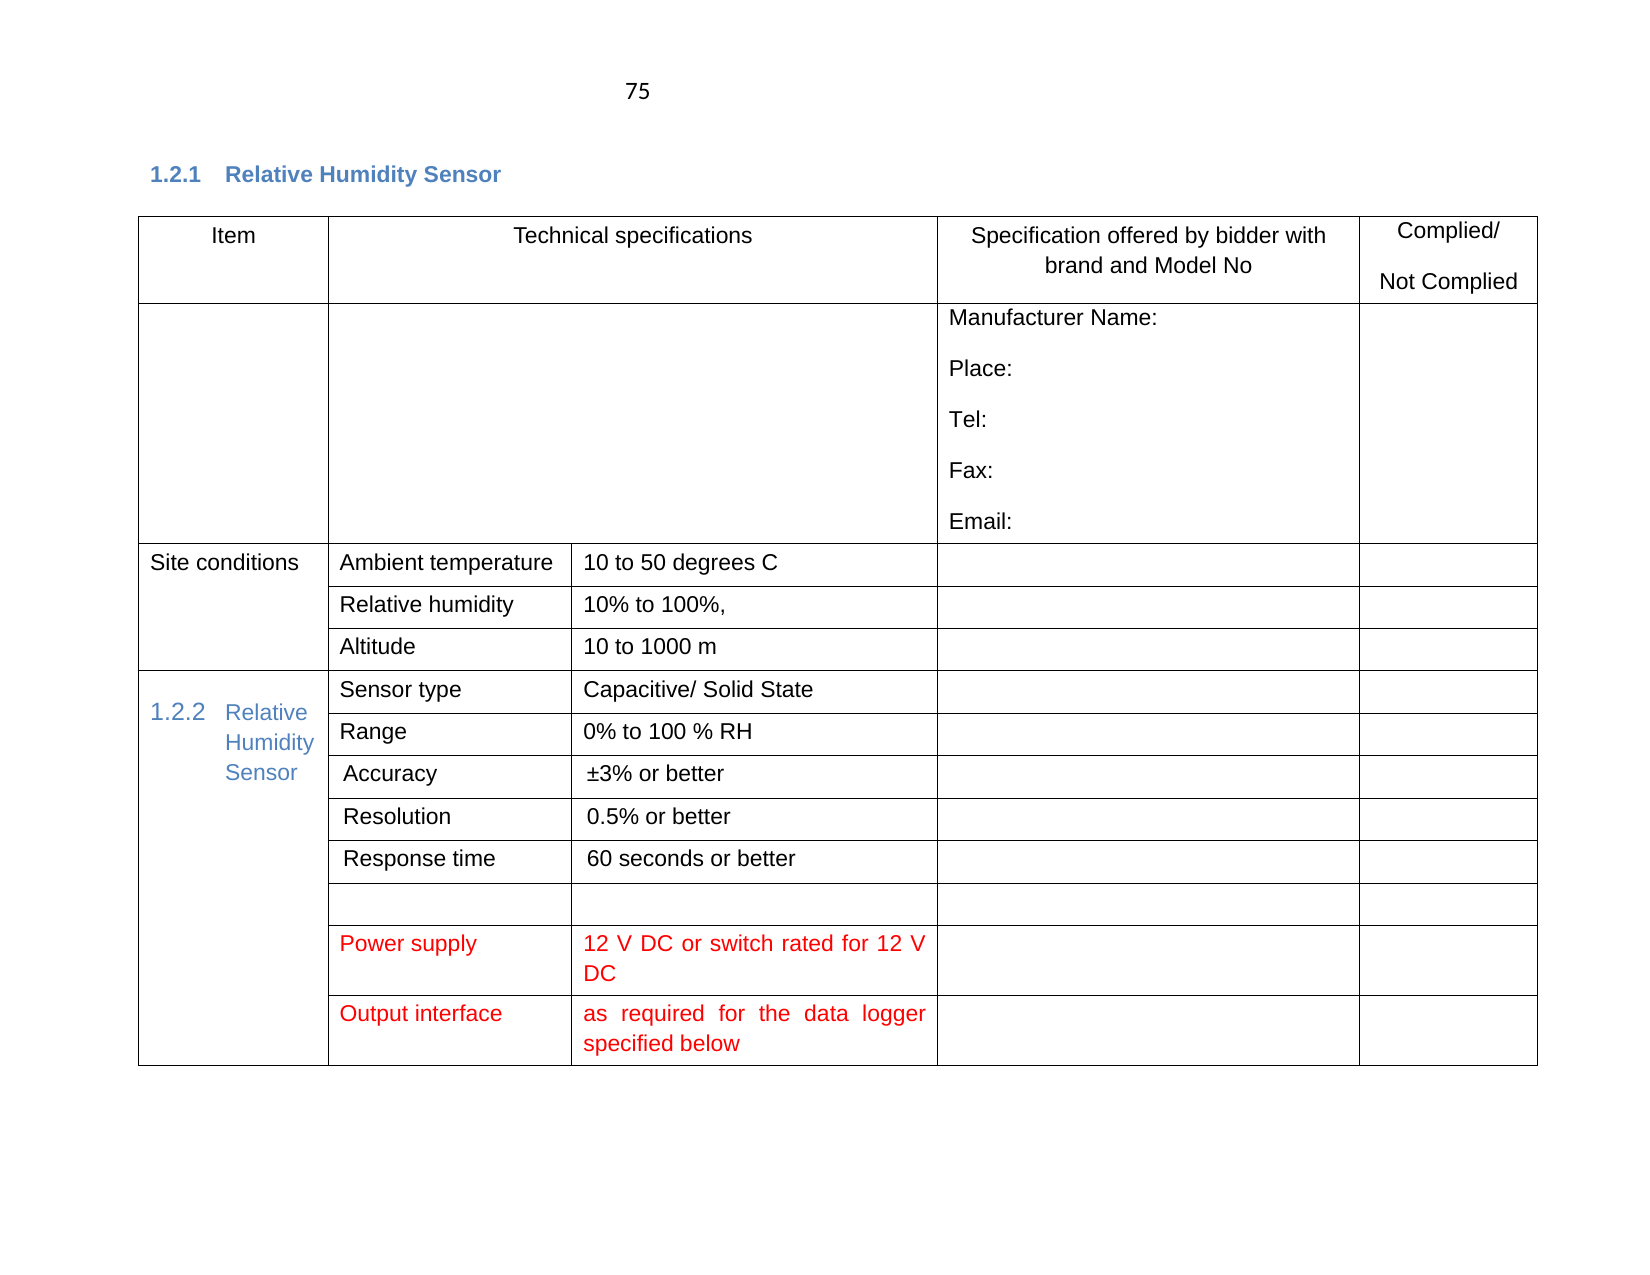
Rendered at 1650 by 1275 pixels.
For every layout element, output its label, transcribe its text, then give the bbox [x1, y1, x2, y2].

table_cell [1360, 841, 1537, 882]
table_cell Output interface [329, 996, 571, 1065]
table_cell [1360, 714, 1537, 755]
table_cell 60 seconds or better [572, 841, 937, 882]
table_cell [1360, 304, 1537, 543]
table_cell 10% to 100%, [572, 587, 937, 628]
table_cell [572, 884, 937, 925]
table_cell [938, 714, 1359, 755]
table_cell Relative Humidity Sensor [139, 671, 328, 1065]
table_cell [938, 544, 1359, 586]
table_cell [1360, 926, 1537, 995]
table_cell as required for the data logger specified below [572, 996, 937, 1065]
table_cell Altitude [329, 629, 571, 670]
table_cell [938, 996, 1359, 1065]
subtitle Relative Humidity Sensor [150, 161, 1500, 187]
table_header Technical specifications [329, 217, 937, 303]
table_cell [1360, 756, 1537, 798]
table_cell Response time [329, 841, 571, 882]
table_cell [938, 629, 1359, 670]
table_cell 0% to 00 % RH [572, 714, 937, 755]
table_cell [1360, 629, 1537, 670]
table_cell Sensor type [329, 671, 571, 713]
table_cell Ambient temperature [329, 544, 571, 586]
table_cell Capacitive/ Solid State [572, 671, 937, 713]
table_cell Accuracy [329, 756, 571, 798]
table_cell [139, 304, 328, 543]
table_cell [938, 756, 1359, 798]
table_cell [329, 304, 937, 543]
table_cell Resolution [329, 799, 571, 840]
table_cell Power supply [329, 926, 571, 995]
table_cell [1360, 587, 1537, 628]
table_cell [938, 799, 1359, 840]
table_cell 10 to 1000 m [572, 629, 937, 670]
table_header Specification offered by bidder with brand and Model No [938, 217, 1359, 303]
table_header Complied/ Not Complied [1360, 217, 1537, 303]
table_cell 0.5% or better [572, 799, 937, 840]
table_cell [329, 884, 571, 925]
table_cell [1360, 799, 1537, 840]
table_cell Range [329, 714, 571, 755]
table_cell 10 to 50 degrees C [572, 544, 937, 586]
table_cell [938, 841, 1359, 882]
table_cell [938, 587, 1359, 628]
table_cell [938, 884, 1359, 925]
table_cell [938, 671, 1359, 713]
table_header Item [139, 217, 328, 303]
table_cell Manufacturer Name: Place: Tel: Fax: Email: [938, 304, 1359, 543]
table_cell ±3% or better [572, 756, 937, 798]
table_cell [1360, 544, 1537, 586]
table_cell [1360, 671, 1537, 713]
table_cell [938, 926, 1359, 995]
table_cell Site conditions [139, 544, 328, 670]
table_cell 12 V DC or switch rated for 12 V DC [572, 926, 937, 995]
table_cell Relative humidity [329, 587, 571, 628]
table_cell [1360, 996, 1537, 1065]
table_cell [1360, 884, 1537, 925]
